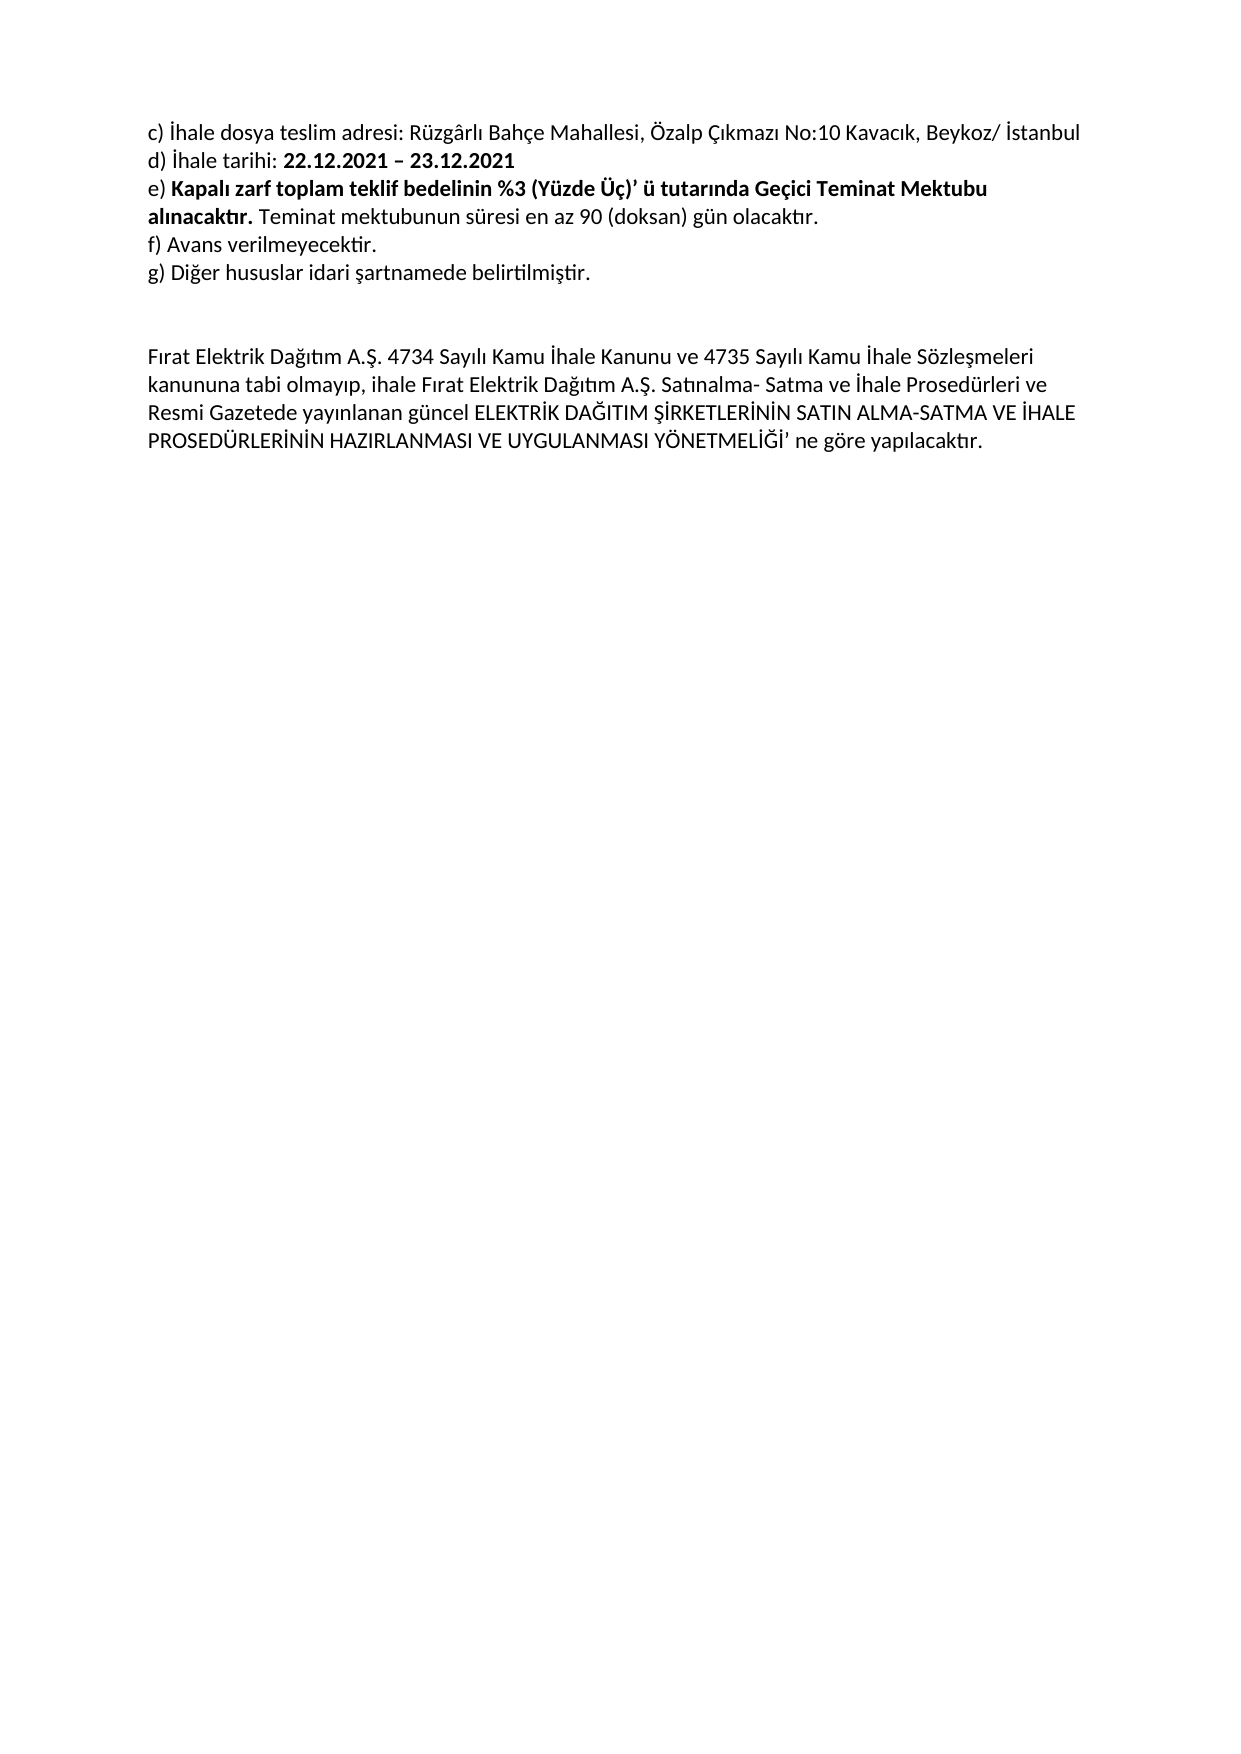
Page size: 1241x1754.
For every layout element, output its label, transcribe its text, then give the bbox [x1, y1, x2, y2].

text c) İhale dosya teslim adresi: Rüzgârlı Bahçe Mahallesi, Özalp Çıkmazı No:10 Kavacık, Beykoz/ İstanbul [148, 118, 1092, 146]
text Fırat Elektrik Dağıtım A.Ş. 4734 Sayılı Kamu İhale Kanunu ve 4735 Sayılı Kamu İhale Sözleşmeleri kanununa tabi olmayıp, ihale Fırat Elektrik Dağıtım A.Ş. Satınalma- Satma ve İhale Prosedürleri ve Resmi Gazetede yayınlanan güncel ELEKTRİK DAĞITIM ŞİRKETLERİNİN SATIN ALMA-SATMA VE İHALE PROSEDÜRLERİNİN HAZIRLANMASI VE UYGULANMASI YÖNETMELİĞİ’ ne göre yapılacaktır. [148, 342, 1092, 454]
text e) Kapalı zarf toplam teklif bedelinin %3 (Yüzde Üç)’ ü tutarında Geçici Teminat Mektubu alınacaktır. Teminat mektubunun süresi en az 90 (doksan) gün olacaktır. [148, 174, 1092, 230]
text d) İhale tarihi: 22.12.2021 – 23.12.2021 [148, 146, 1092, 174]
text g) Diğer hususlar idari şartnamede belirtilmiştir. [148, 258, 1092, 286]
text f) Avans verilmeyecektir. [148, 230, 1092, 258]
